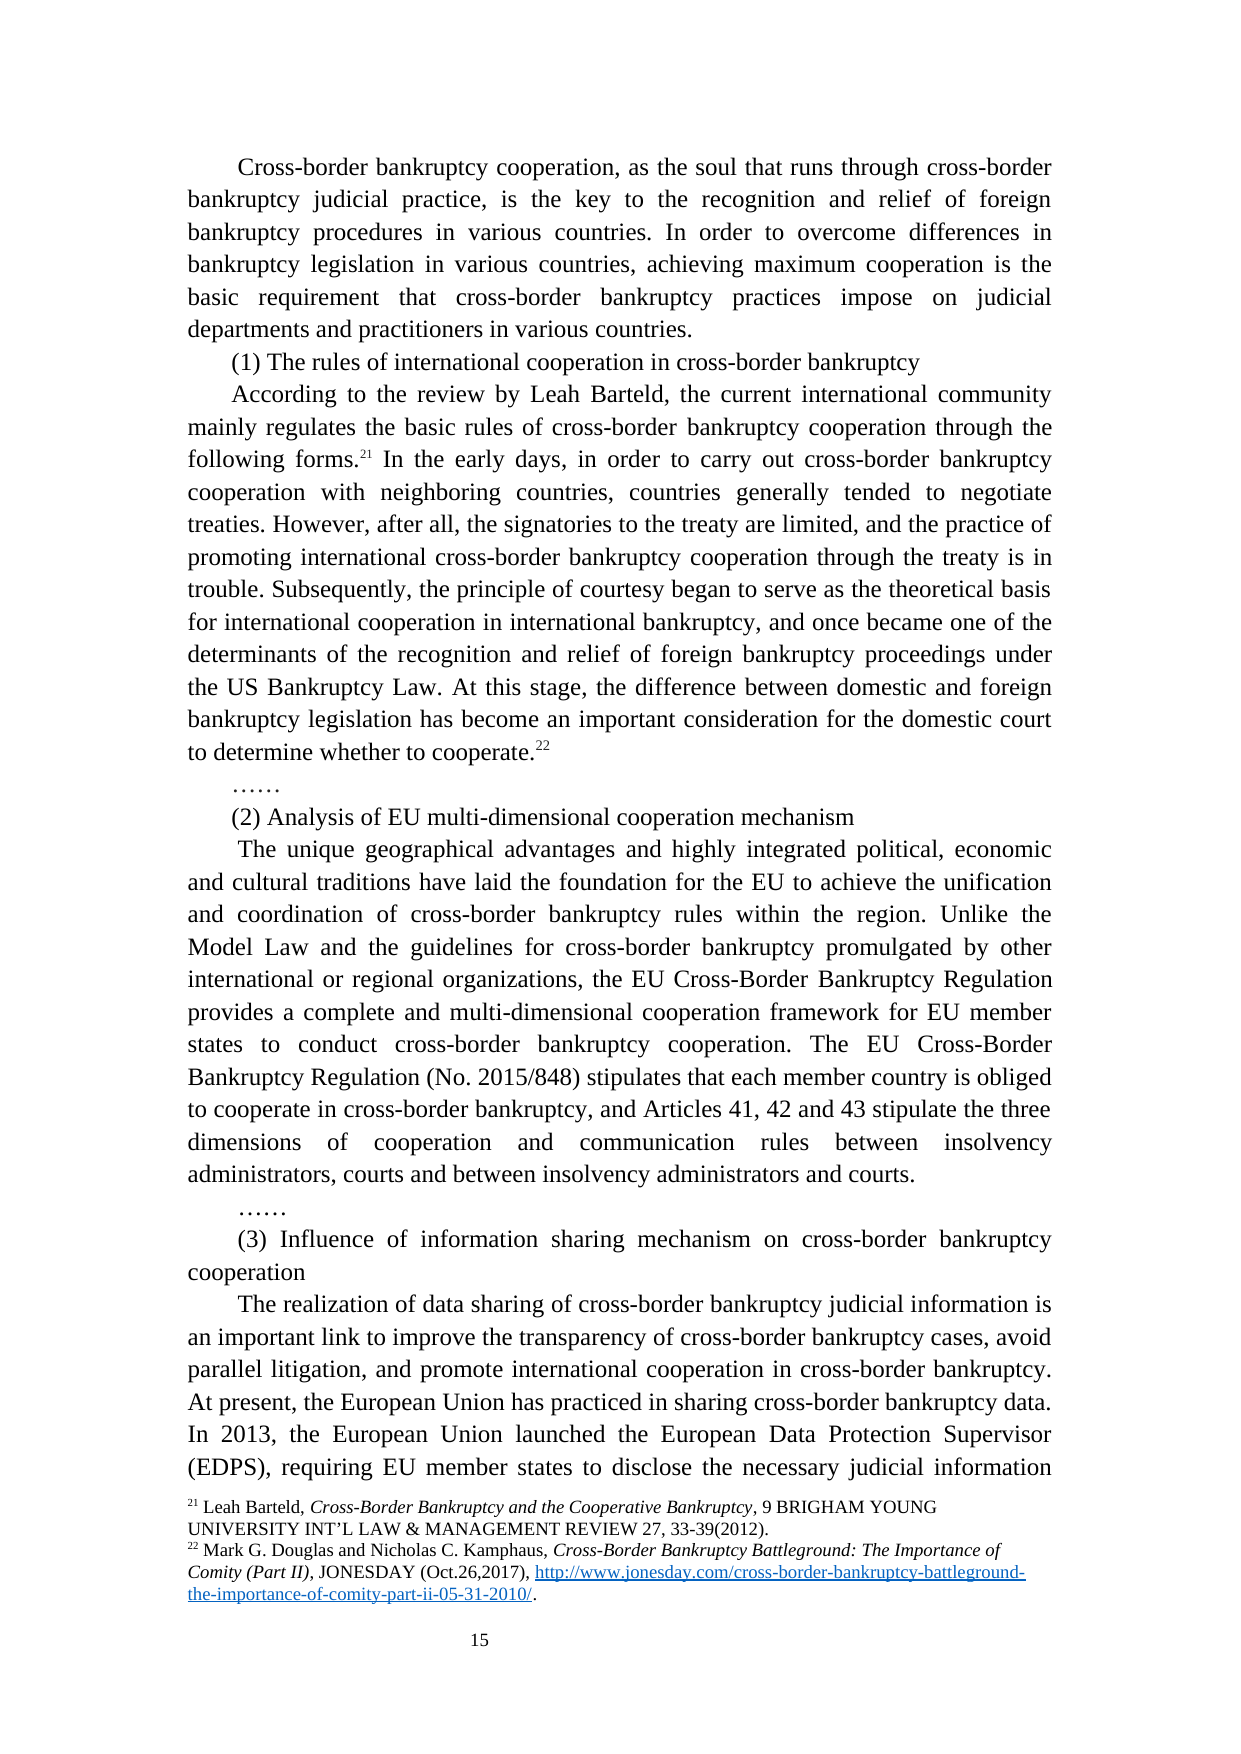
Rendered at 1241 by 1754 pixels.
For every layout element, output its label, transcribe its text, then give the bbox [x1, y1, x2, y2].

text The unique geographical advantages and highly integrated political, economic and cultural traditions have laid the foundation for the EU to achieve the unification and coordination of cross-border bankruptcy rules within the region. Unlike the Model Law and the guidelines for cross-border bankruptcy promulgated by other international or regional organizations, the EU Cross-Border Bankruptcy Regulation provides a complete and multi-dimensional cooperation framework for EU member states to conduct cross-border bankruptcy cooperation. The EU Cross-Border Bankruptcy Regulation (No. 2015/848) stipulates that each member country is obliged to cooperate in cross-border bankruptcy, and Articles 41, 42 and 43 stipulate the three dimensions of cooperation and communication rules between insolvency administrators, courts and between insolvency administrators and courts. [187, 832, 1053, 1190]
text Cross-border bankruptcy cooperation, as the soul that runs through cross-border bankruptcy judicial practice, is the key to the recognition and relief of foreign bankruptcy procedures in various countries. In order to overcome differences in bankruptcy legislation in various countries, achieving maximum cooperation is the basic requirement that cross-border bankruptcy practices impose on judicial departments and practitioners in various countries. [187, 150, 1053, 345]
text …… [187, 767, 1053, 800]
text …… [187, 1190, 1053, 1222]
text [187, 1287, 1053, 1482]
text (1) The rules of international cooperation in cross-border bankruptcy [187, 345, 1053, 377]
text (3) Influence of information sharing mechanism on cross-border bankruptcy cooperation [187, 1222, 1053, 1287]
text (2) Analysis of EU multi-dimensional cooperation mechanism [187, 800, 1053, 832]
text According to the review by Leah Barteld, the current international community mainly regulates the basic rules of cross-border bankruptcy cooperation through the following forms. In the early days, in order to carry out cross-border bankruptcy cooperation with neighboring countries, countries generally tended to negotiate treaties. However, after all, the signatories to the treaty are limited, and the practice of promoting international cross-border bankruptcy cooperation through the treaty is in trouble. Subsequently, the principle of courtesy began to serve as the theoretical basis for international cooperation in international bankruptcy, and once became one of the determinants of the recognition and relief of foreign bankruptcy proceedings under the US Bankruptcy Law. At this stage, the difference between domestic and foreign bankruptcy legislation has become an important consideration for the domestic court to determine whether to cooperate. [187, 377, 1053, 767]
